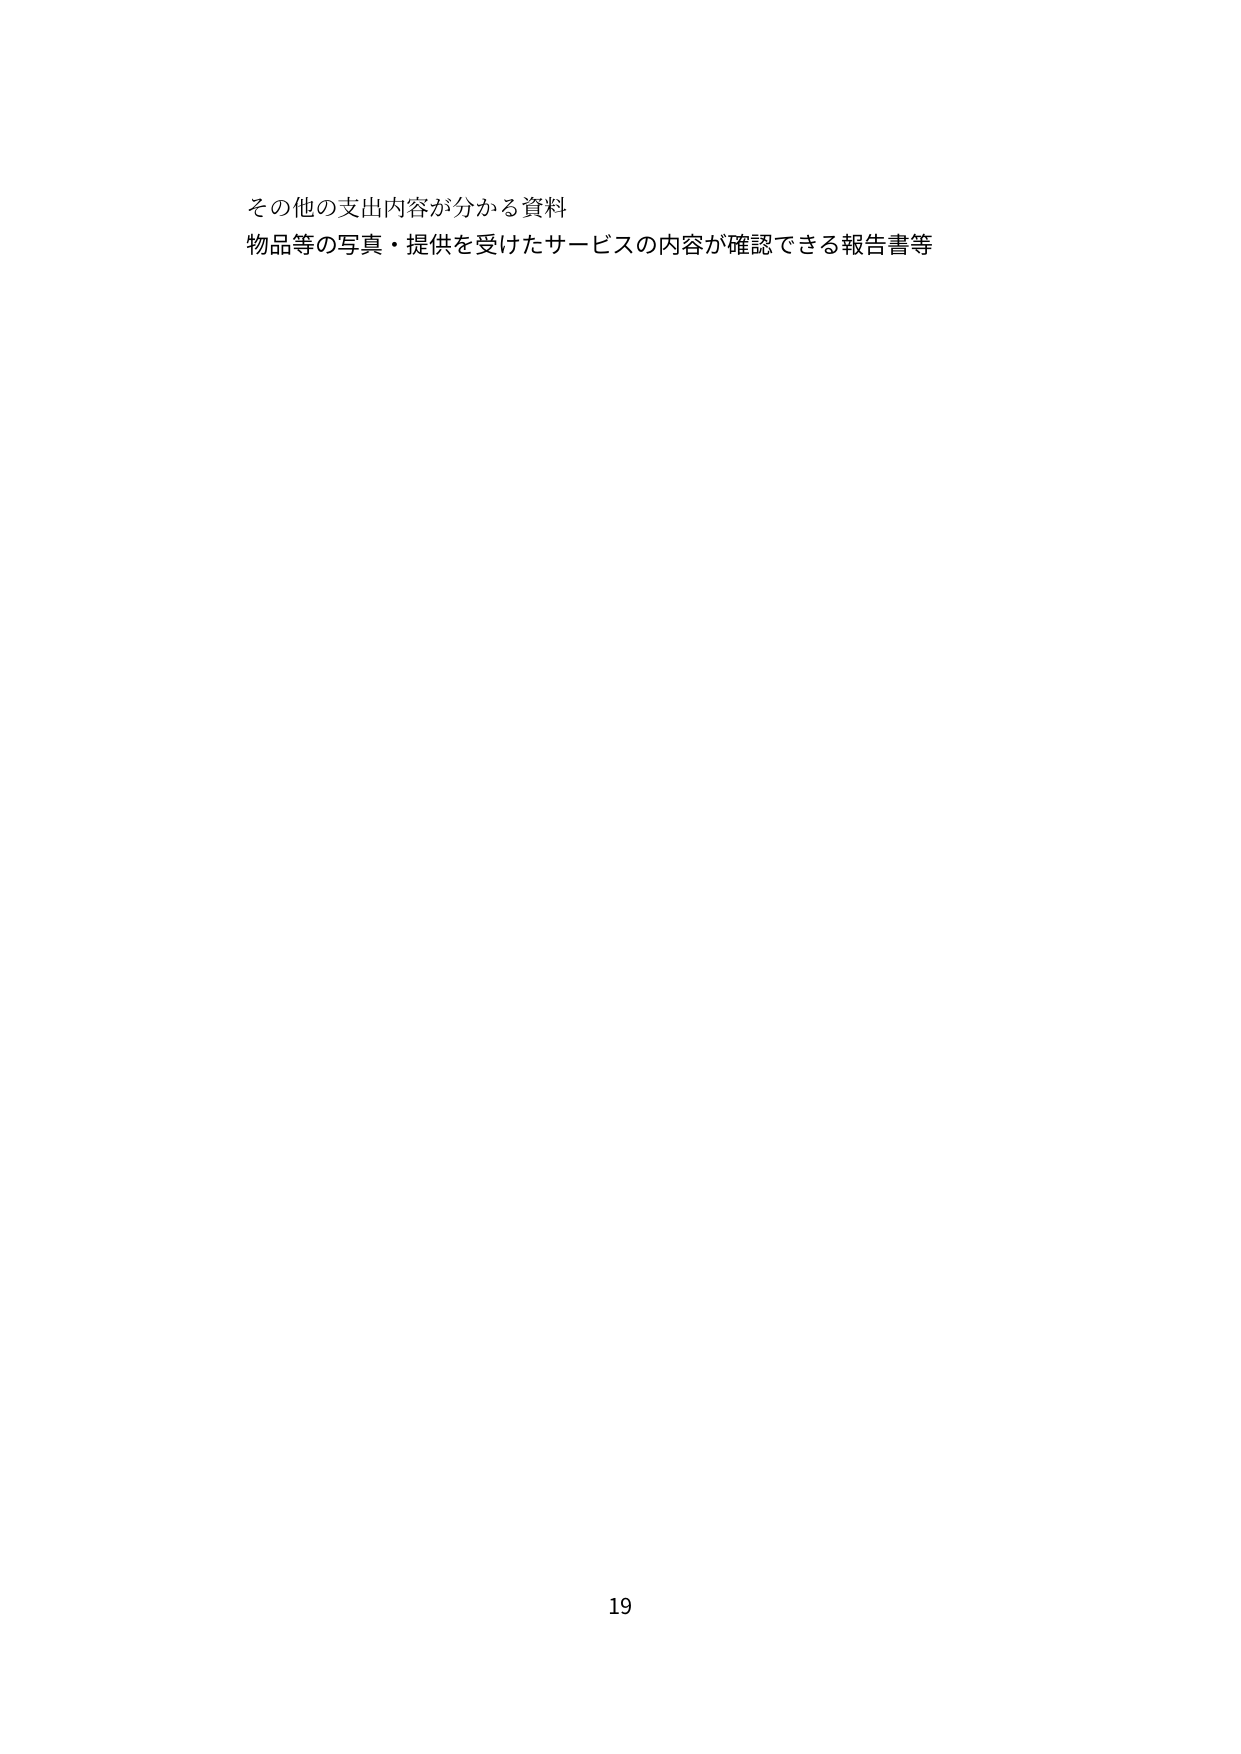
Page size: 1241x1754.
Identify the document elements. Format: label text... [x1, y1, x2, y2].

text その他の支出内容が分かる資料 [177, 188, 1063, 225]
text 物品等の写真・提供を受けたサービスの内容が確認できる報告書等 [177, 225, 1063, 262]
